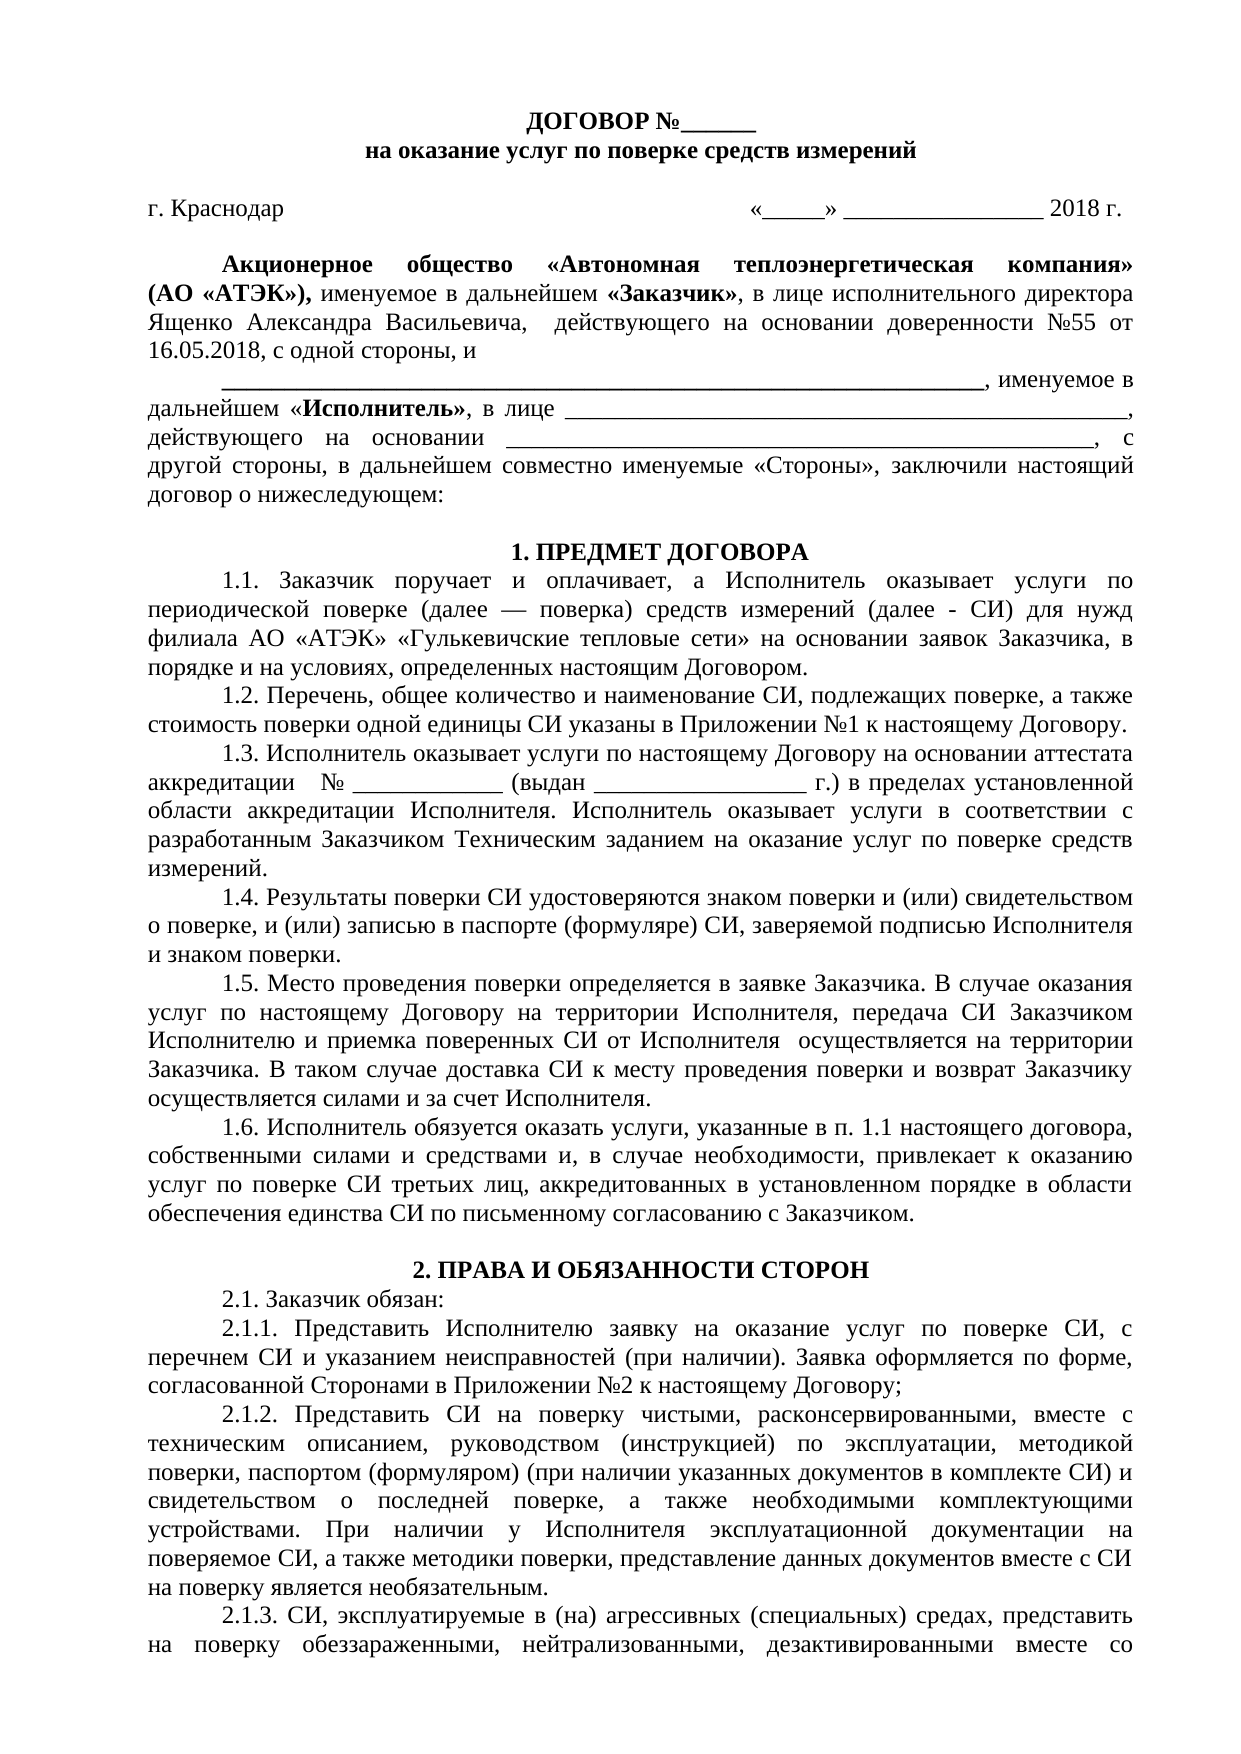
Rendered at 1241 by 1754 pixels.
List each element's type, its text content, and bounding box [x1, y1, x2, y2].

text Акционерное общество «Автономная теплоэнергетическая компания» (АО «АТЭК»), именуемое в дальнейшем «Заказчик», в лице исполнительного директора Ященко Александра Васильевича, действующего на основании доверенности №55 от 16.05.2018, с одной стороны, и [148, 249, 1134, 364]
text 2.1.2. Представить СИ на поверку чистыми, расконсервированными, вместе с техническим описанием, руководством (инструкцией) по эксплуатации, методикой поверки, паспортом (формуляром) (при наличии указанных документов в комплекте СИ) и свидетельством о последней поверке, а также необходимыми комплектующими устройствами. При наличии у Исполнителя эксплуатационной документации на поверяемое СИ, а также методики поверки, представление данных документов вместе с СИ на поверку является необязательным. [148, 1399, 1134, 1601]
text на оказание услуг по поверке средств измерений [148, 135, 1134, 164]
text 1.4. Результаты поверки СИ удостоверяются знаком поверки и (или) свидетельством о поверке, и (или) записью в паспорте (формуляре) СИ, заверяемой подписью Исполнителя и знаком поверки. [148, 882, 1134, 968]
text 1. ПРЕДМЕТ ДОГОВОРА [148, 537, 1134, 566]
text 1.2. Перечень, общее количество и наименование СИ, подлежащих поверке, а также стоимость поверки одной единицы СИ указаны в Приложении №1 к настоящему Договору. [148, 681, 1134, 738]
text 2.1. Заказчик обязан: [148, 1284, 1134, 1313]
table_header г. Краснодар [136, 193, 635, 249]
text 2. ПРАВА И ОБЯЗАННОСТИ СТОРОН [148, 1256, 1134, 1284]
text 1.5. Место проведения поверки определяется в заявке Заказчика. В случае оказания услуг по настоящему Договору на территории Исполнителя, передача СИ Заказчиком Исполнителю и приемка поверенных СИ от Исполнителя осуществляется на территории Заказчика. В таком случае доставка СИ к месту проведения поверки и возврат Заказчику осуществляется силами и за счет Исполнителя. [148, 968, 1134, 1112]
text 2.1.1. Представить Исполнителю заявку на оказание услуг по поверке СИ, с перечнем СИ и указанием неисправностей (при наличии). Заявка оформляется по форме, согласованной Сторонами в Приложении №2 к настоящему Договору; [148, 1313, 1134, 1399]
text 1.6. Исполнитель обязуется оказать услуги, указанные в п. 1.1 настоящего договора, собственными силами и средствами и, в случае необходимости, привлекает к оказанию услуг по поверке СИ третьих лиц, аккредитованных в установленном порядке в области обеспечения единства СИ по письменному согласованию с Заказчиком. [148, 1112, 1134, 1227]
text ДОГОВОР №______ [148, 106, 1134, 135]
text 1.1. Заказчик поручает и оплачивает, а Исполнитель оказывает услуги по периодической поверке (далее — поверка) средств измерений (далее - СИ) для нужд филиала АО «АТЭК» «Гулькевичские тепловые сети» на основании заявок Заказчика, в порядке и на условиях, определенных настоящим Договором. [148, 566, 1134, 681]
text _____________________________________________________________, именуемое в дальнейшем «Исполнитель», в лице _____________________________________________, действующего на основании _______________________________________________, с другой стороны, в дальнейшем совместно именуемые «Стороны», заключили настоящий договор о нижеследующем: [148, 364, 1134, 508]
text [148, 1601, 1134, 1658]
text 1.3. Исполнитель оказывает услуги по настоящему Договору на основании аттестата аккредитации № ____________ (выдан _________________ г.) в пределах установленной области аккредитации Исполнителя. Исполнитель оказывает услуги в соответствии с разработанным Заказчиком Техническим заданием на оказание услуг по поверке средств измерений. [148, 738, 1134, 882]
table_header «_____» ________________ 2018 г. [635, 193, 1133, 249]
